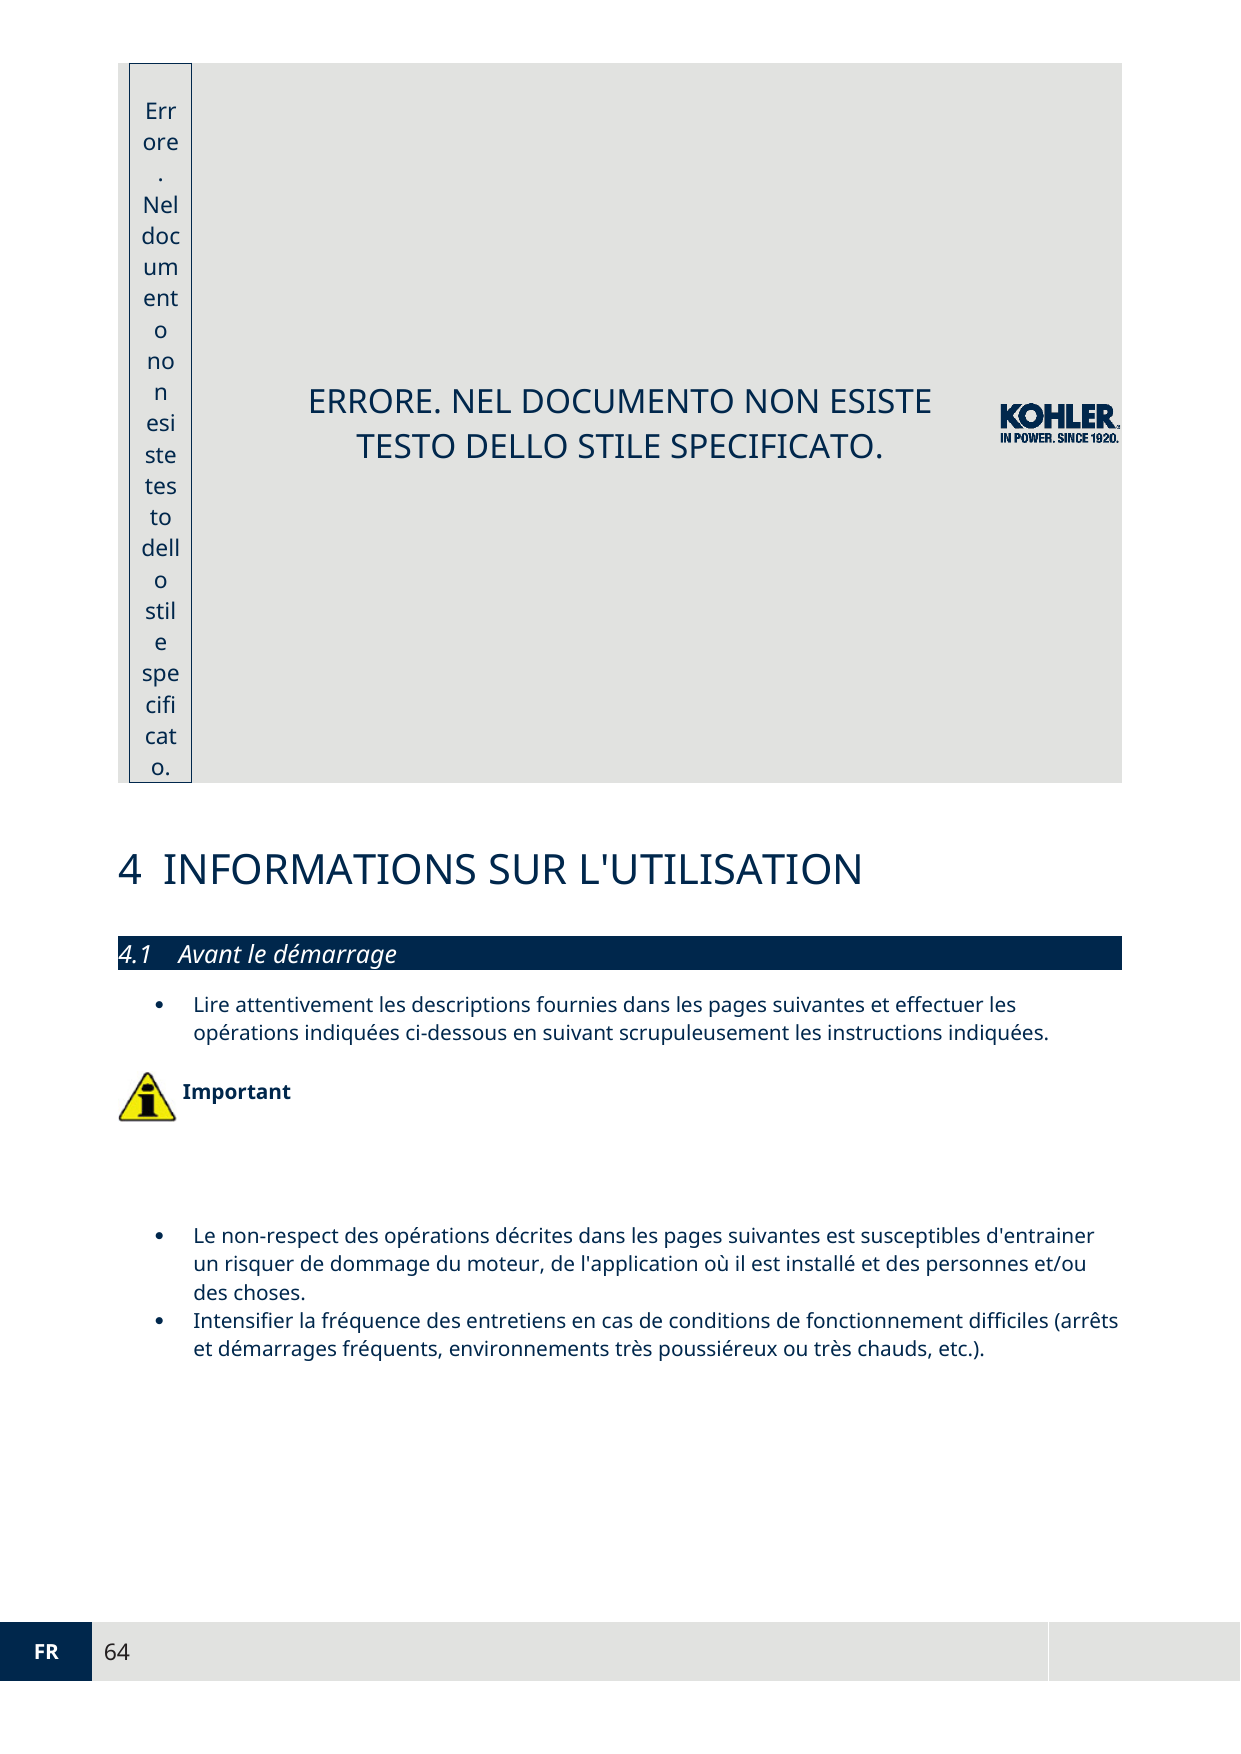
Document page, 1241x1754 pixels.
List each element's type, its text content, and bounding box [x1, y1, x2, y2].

list Lire attentivement les descriptions fournies dans les pages suivantes et effectuer les opérations indiquées ci-dessous en suivant scrupuleusement les instructions indiquées. [156, 990, 1122, 1047]
subtitle Avant le démarrage [118, 936, 1122, 970]
list Le non-respect des opérations décrites dans les pages suivantes est susceptibles d'entrainer un risquer de dommage du moteur, de l'application où il est installé et des personnes et/ou des choses. [156, 1221, 1122, 1306]
subtitle Informations sur l'utilisation [118, 840, 1122, 896]
text Important [178, 1077, 1122, 1106]
picture [1000, 403, 1121, 443]
picture [118, 1071, 178, 1122]
list Intensifier la fréquence des entretiens en cas de conditions de fonctionnement difficiles (arrêts et démarrages fréquents, environnements très poussiéreux ou très chauds, etc.). [156, 1306, 1122, 1363]
